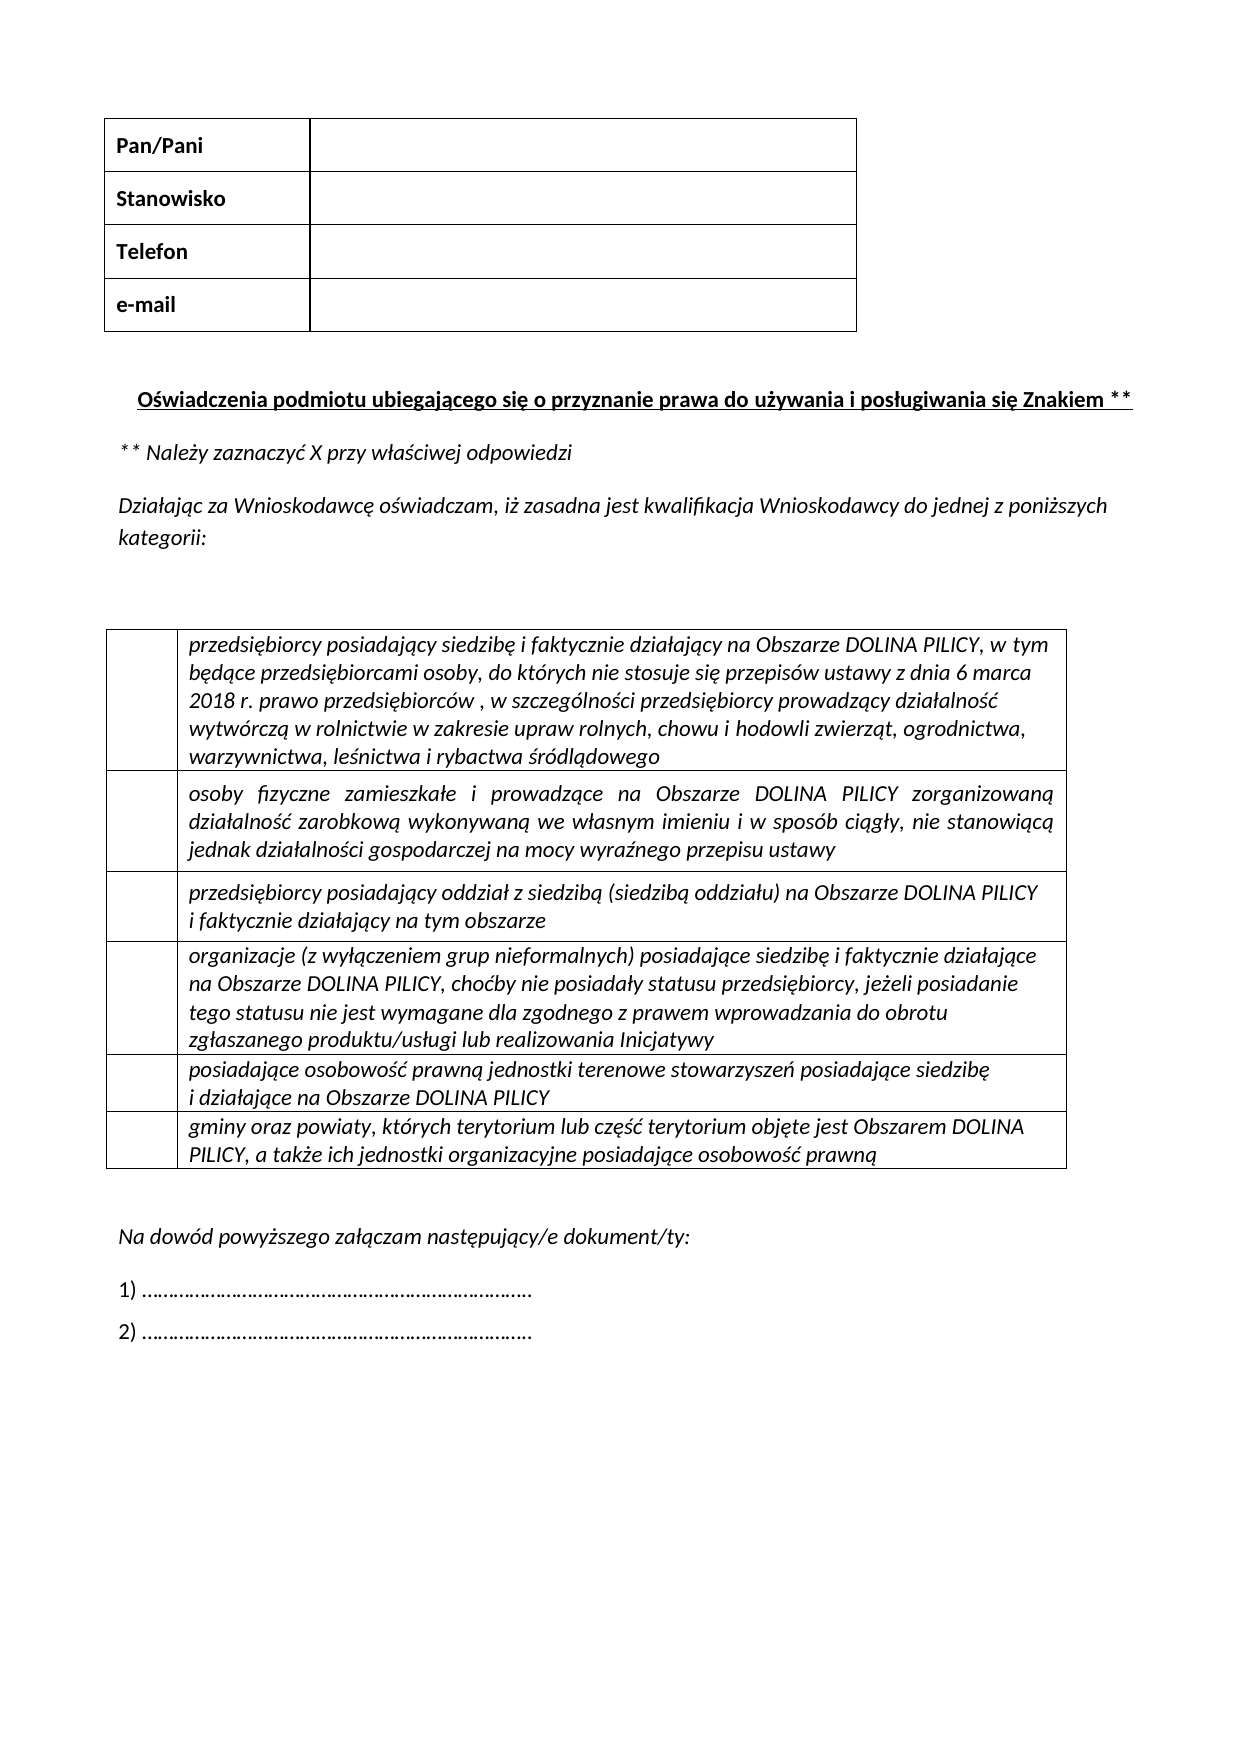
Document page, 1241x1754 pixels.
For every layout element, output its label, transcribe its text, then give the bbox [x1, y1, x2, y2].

table_cell organizacje (z wyłączeniem grup nieformalnych) posiadające siedzibę i faktycznie działające na Obszarze DOLINA PILICY, choćby nie posiadały statusu przedsiębiorcy, jeżeli posiadanie tego statusu nie jest wymagane dla zgodnego z prawem wprowadzania do obrotu zgłaszanego produktu/usługi lub realizowania Inicjatywy [178, 942, 1066, 1054]
text Na dowód powyższego załączam następujący/e dokument/ty: [118, 1222, 1152, 1250]
table_cell gminy oraz powiaty, których terytorium lub część terytorium objęte jest Obszarem DOLINA PILICY, a także ich jednostki organizacyjne posiadające osobowość prawną [178, 1112, 1066, 1168]
text 2) ……………………………………………………………….. [118, 1317, 1152, 1345]
table_cell Telefon [105, 225, 309, 277]
table_cell [107, 771, 177, 871]
table_cell [107, 1055, 177, 1111]
table_cell [311, 279, 856, 331]
table_header [107, 630, 177, 770]
text Działając za Wnioskodawcę oświadczam, iż zasadna jest kwalifikacja Wnioskodawcy do jednej z poniższych kategorii: [118, 491, 1152, 551]
table_cell [311, 172, 856, 224]
table_cell przedsiębiorcy posiadający oddział z siedzibą (siedzibą oddziału) na Obszarze DOLINA PILICY i faktycznie działający na tym obszarze [178, 872, 1066, 941]
table_header Pan/Pani [105, 119, 309, 171]
table_cell osoby fizyczne zamieszkałe i prowadzące na Obszarze DOLINA PILICY zorganizowaną działalność zarobkową wykonywaną we własnym imieniu i w sposób ciągły, nie stanowiącą jednak działalności gospodarczej na mocy wyraźnego przepisu ustawy [178, 771, 1066, 871]
table_cell e-mail [105, 279, 309, 331]
table_header przedsiębiorcy posiadający siedzibę i faktycznie działający na Obszarze DOLINA PILICY, w tym będące przedsiębiorcami osoby, do których nie stosuje się przepisów ustawy z dnia 6 marca 2018 r. prawo przedsiębiorców , w szczególności przedsiębiorcy prowadzący działalność wytwórczą w rolnictwie w zakresie upraw rolnych, chowu i hodowli zwierząt, ogrodnictwa, warzywnictwa, leśnictwa i rybactwa śródlądowego [178, 630, 1066, 770]
table_cell [107, 942, 177, 1054]
table_cell [107, 872, 177, 941]
table_cell Stanowisko [105, 172, 309, 224]
text Oświadczenia podmiotu ubiegającego się o przyznanie prawa do używania i posługiwania się Znakiem ** [118, 385, 1152, 413]
table_header [311, 119, 856, 171]
table_cell [107, 1112, 177, 1168]
table_cell [311, 225, 856, 277]
text 1) ……………………………………………………………….. [118, 1275, 1152, 1303]
text ** Należy zaznaczyć X przy właściwej odpowiedzi [118, 438, 1152, 466]
table_cell posiadające osobowość prawną jednostki terenowe stowarzyszeń posiadające siedzibę i działające na Obszarze DOLINA PILICY [178, 1055, 1066, 1111]
